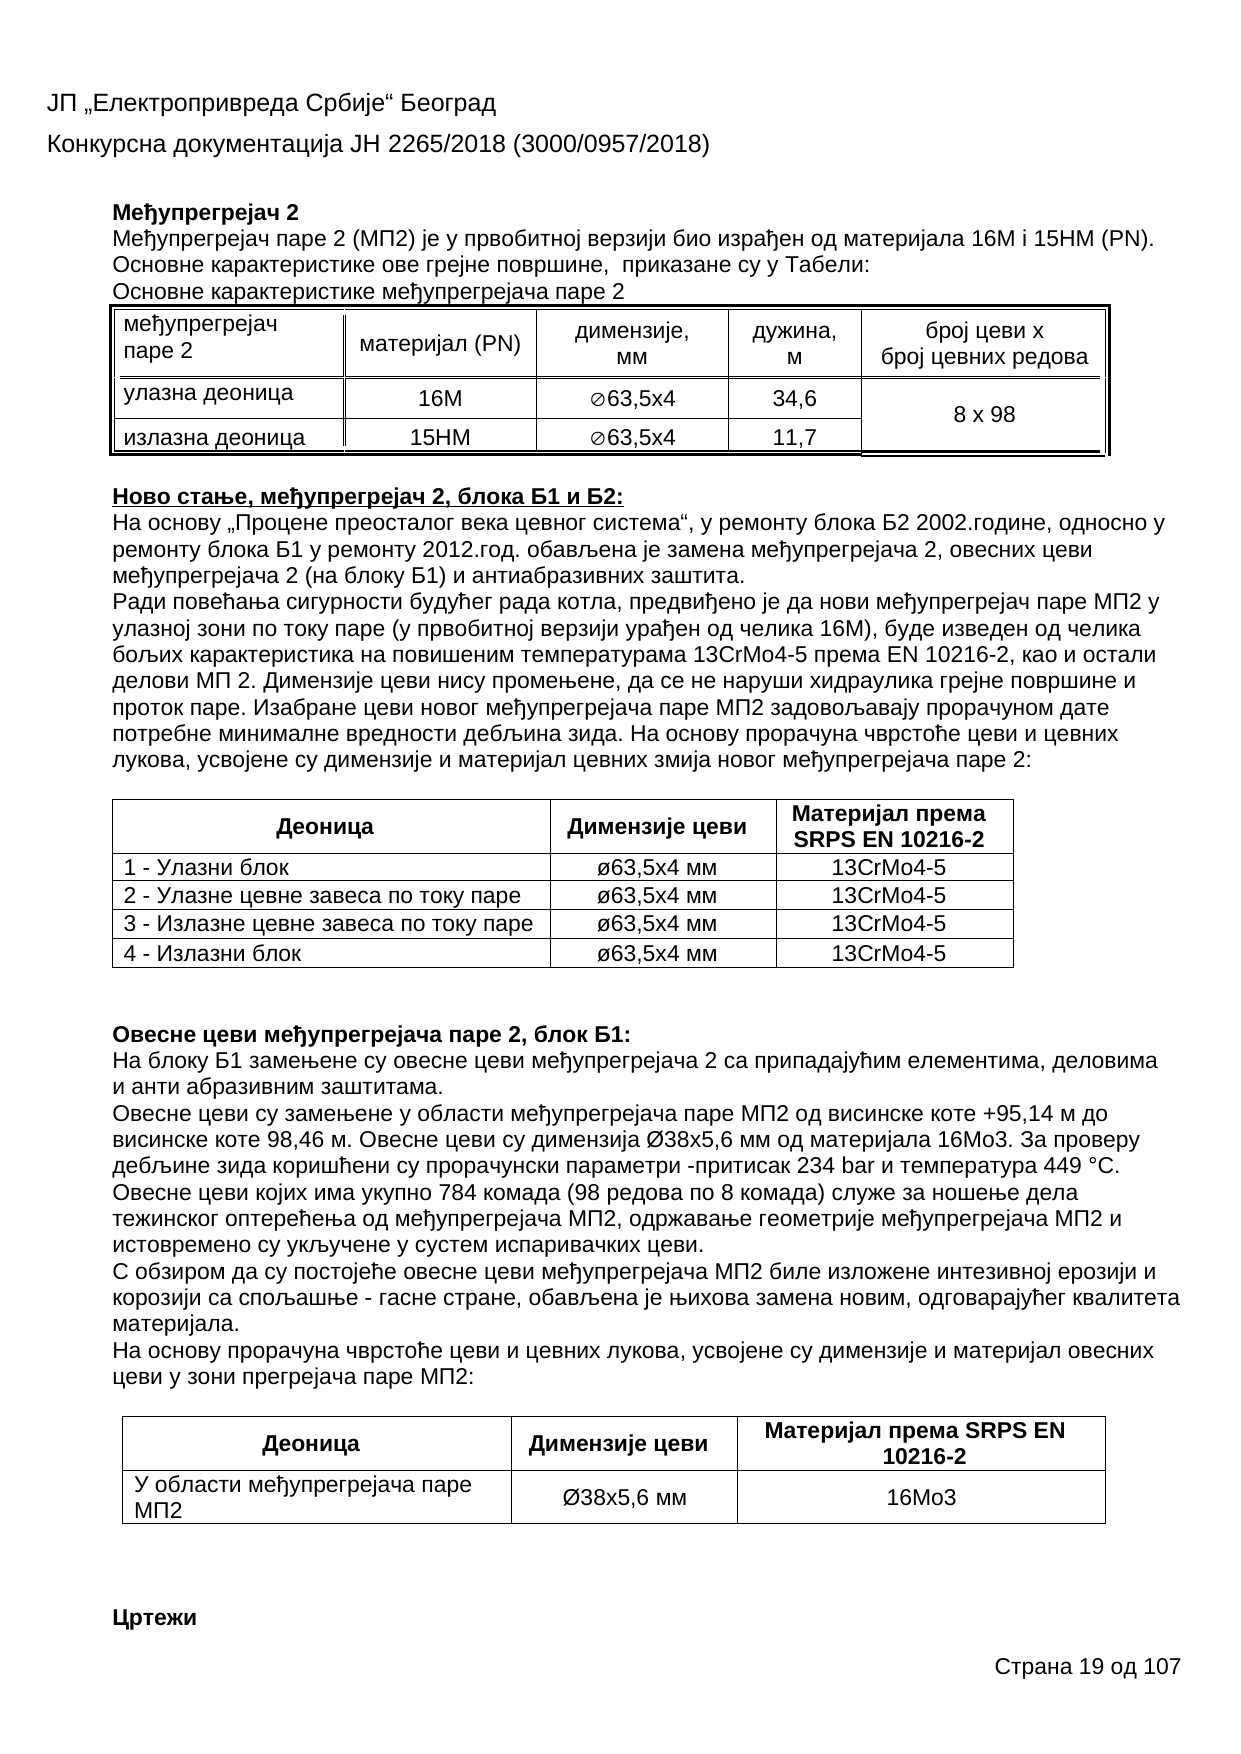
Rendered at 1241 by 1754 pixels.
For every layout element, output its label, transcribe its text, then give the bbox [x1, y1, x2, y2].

table_header Деоница [113, 800, 550, 853]
text Основне карактеристике међупрегрејача паре 2 [47, 278, 1181, 304]
table_cell 13CrМо4-5 [777, 939, 1013, 967]
table_header Димензије цеви [512, 1417, 737, 1469]
table_cell излазна деоница [115, 419, 344, 450]
table_cell 13CrМо4-5 [777, 881, 1013, 909]
text Међупрегрејач 2 [112, 199, 1181, 225]
table_header димензије, мм [537, 310, 728, 376]
table_header материјал (PN) [344, 310, 536, 376]
text Овесне цеви су замењене у области међупрегрејача паре МП2 од висинске коте +95,14 м до висинске коте 98,46 м. Овесне цеви су димензија Ø38x5,6 мм од материјала 16Мо3. За проверу дебљине зида коришћени су прорачунски параметри -притисак 234 bar и температура 449 °C. Овесне цеви којих има укупно 784 комада (98 редова по 8 комада) служе за ношење дела тежинског оптерећења од међупрегрејача МП2, одржавање геометрије међупрегрејача МП2 и истовремено су укључене у сyстем испаривачких цеви. [112, 1099, 1181, 1258]
text Овесне цеви међупрегрејача паре 2, блок Б1: [112, 1021, 1168, 1047]
table_cell 13CrМо4-5 [777, 854, 1013, 880]
table_cell 1 - Улазни блок [113, 854, 550, 880]
text Цртежи [112, 1603, 1181, 1630]
text На основу „Процене преосталог века цевног система“, у ремонту блока Б2 2002.године, односно у ремонту блока Б1 у ремонту 2012.год. обављена је замена међупрегрејача 2, овесних цеви међупрегрејача 2 (на блоку Б1) и антиабразивних заштита. [112, 509, 1181, 588]
table_cell 13CrМо4-5 [777, 910, 1013, 937]
table_header број цеви x број цевних редова [862, 310, 1105, 376]
table_cell ø63,5x4 мм [551, 881, 776, 909]
table_cell У области међупрегрејача паре МП2 [123, 1471, 511, 1523]
table_header Материјал према SRPS EN 10216-2 [738, 1417, 1105, 1469]
table_cell 16Мо3 [738, 1471, 1105, 1523]
table_header дужина, м [729, 310, 861, 376]
table_header Материјал према SRPS EN 10216-2 [777, 800, 1013, 853]
table_cell ø63,5x4 мм [551, 854, 776, 880]
table_cell 34,6 [729, 379, 861, 418]
table_cell 3 - Излазне цевне завеса по току паре [113, 910, 550, 937]
text С обзиром да су постојеће овесне цеви међупрегрејача МП2 биле изложене интезивној ерозији и корозији са спољашње - гасне стране, обављена је њихова замена новим, одговарајућег квалитета материјала. [112, 1258, 1181, 1337]
text На основу прорачуна чврстоће цеви и цевних лукова, усвојене су димензије и материјал овесних цеви у зони прегрејача паре МП2: [112, 1337, 1168, 1389]
text Ради повећања сигурности будућег рада котла, предвиђено је да нови међупрегрејач паре МП2 у улазној зони по току паре (у првобитној верзији урађен од челика 16М), буде изведен од челика бољих карактеристика на повишеним температурама 13CrМо4-5 према ЕN 10216-2, као и остали делови МП 2. Димензије цеви нису промењене, да се не наруши хидраулика грејне површине и проток паре. Изабране цеви новог међупрегрејача паре МП2 задовољавају прорачуном дате потребне минималне вредности дебљина зида. На основу прорачуна чврстоће цеви и цевних лукова, усвојене су димензије и материјал цевних змија новог међупрегрејача паре 2: [112, 588, 1181, 773]
table_cell 16М [346, 379, 536, 418]
table_header Димензије цеви [551, 800, 776, 853]
text На блоку Б1 замењене су овесне цеви међупрегрејача 2 са припадајућим елементима, деловима и анти абразивним заштитама. [112, 1047, 1162, 1099]
table_cell 8 x 98 [862, 376, 1105, 450]
table_header међупрегрејач паре 2 [115, 310, 344, 376]
table_cell 4 - Излазни блок [113, 939, 550, 967]
text Међупрегрејач паре 2 (МП2) је у првобитној верзији био израђен од материјала 16M i 15HM (PN). Основне карактеристике ове грејне површине, приказане су у Табели: [112, 225, 1181, 278]
table_cell ø63,5x4 мм [551, 939, 776, 967]
table_cell 63,5x4 [537, 379, 728, 418]
table_cell 15HМ [344, 419, 536, 450]
table_cell 2 - Улазне цевне завеса по току паре [113, 881, 550, 909]
text Ново стање, међупрегрејач 2, блока Б1 и Б2: [112, 483, 1181, 509]
table_cell ø63,5x4 мм [551, 910, 776, 937]
table_cell Ø38x5,6 мм [512, 1471, 737, 1523]
table_cell 11,7 [729, 419, 861, 450]
table_header Деоница [123, 1417, 511, 1469]
table_cell 63,5x4 [537, 419, 728, 450]
table_cell улазна деоница [115, 376, 343, 418]
